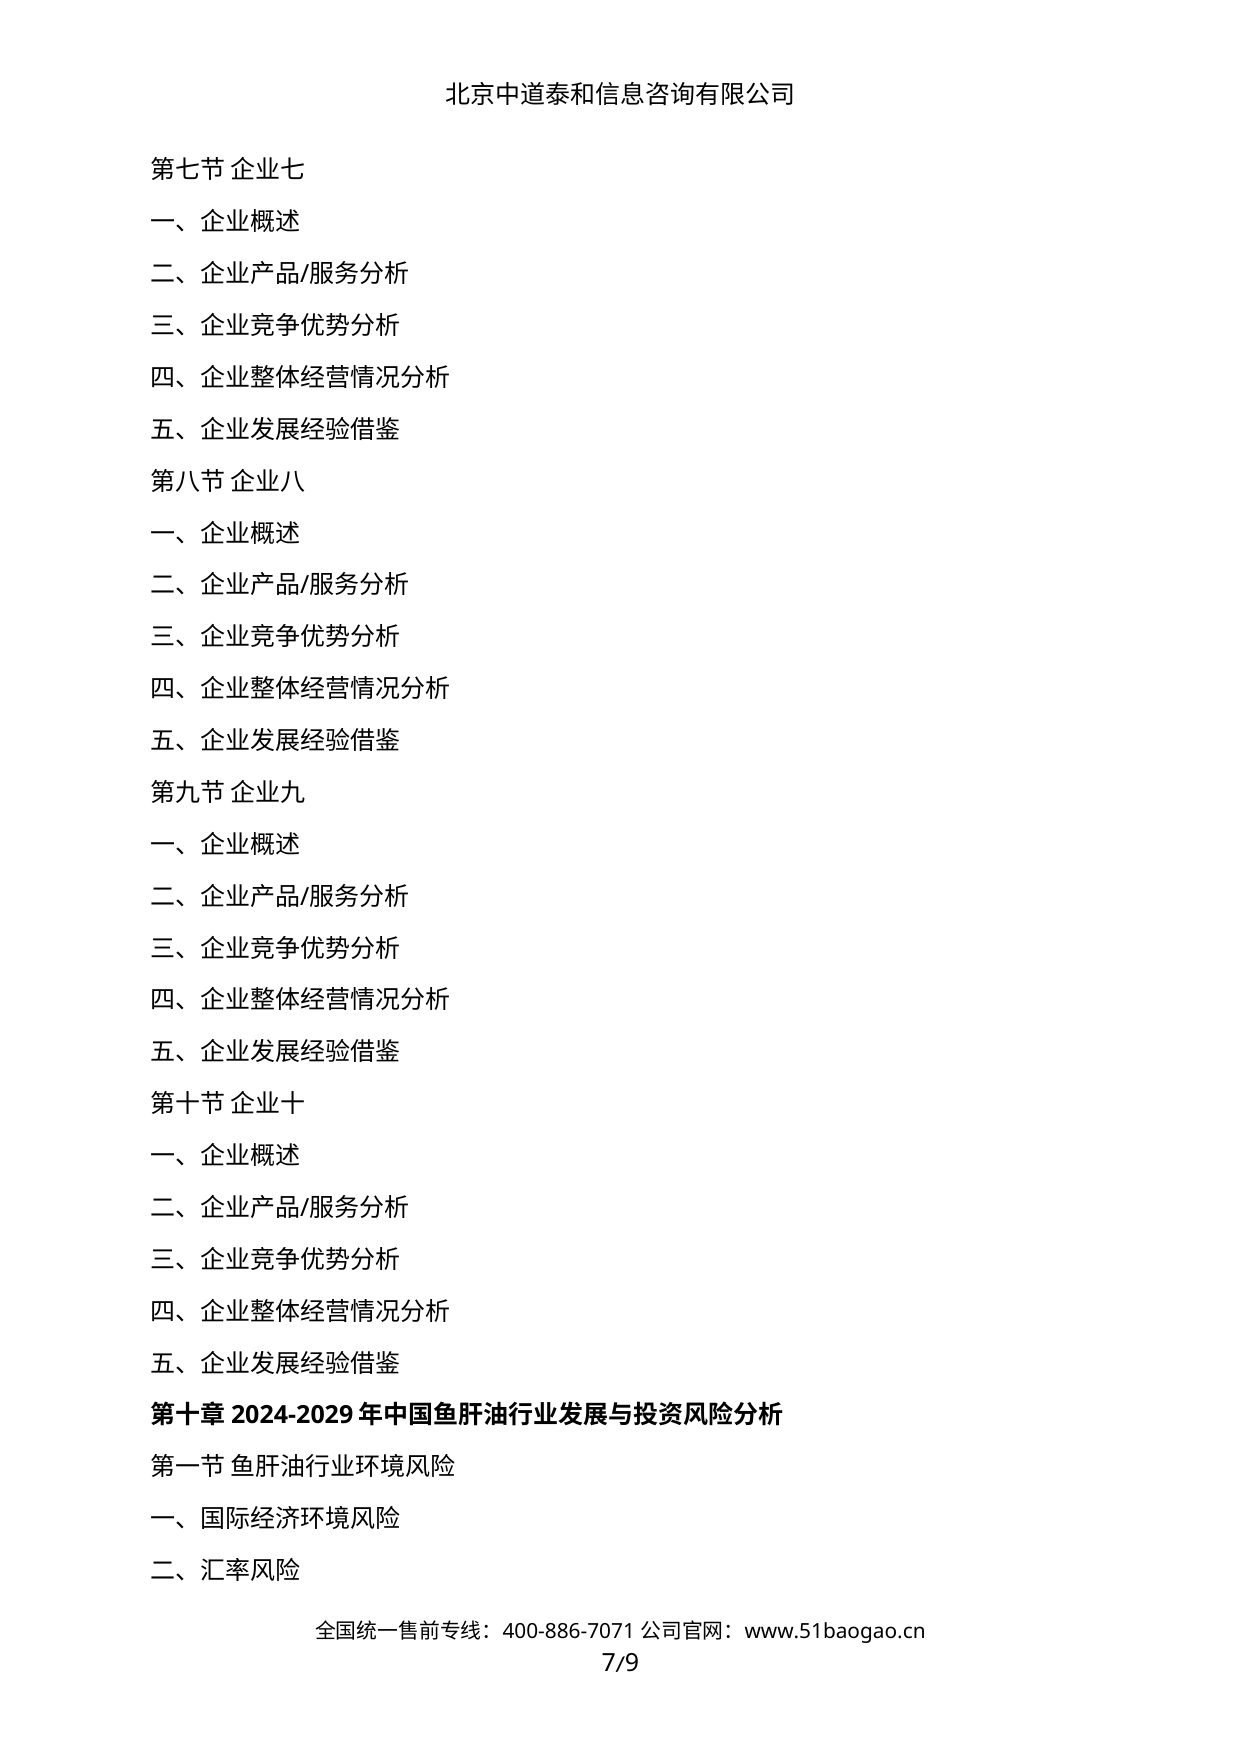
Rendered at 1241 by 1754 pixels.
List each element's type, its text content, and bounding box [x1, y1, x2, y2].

text 第七节 企业七 [150, 150, 1090, 186]
text 四、企业整体经营情况分析 [150, 980, 1090, 1016]
text 第一节 鱼肝油行业环境风险 [150, 1447, 1090, 1483]
text 三、企业竞争优势分析 [150, 1239, 1090, 1276]
text 四、企业整体经营情况分析 [150, 1291, 1090, 1327]
text 一、企业概述 [150, 202, 1090, 238]
text 二、企业产品/服务分析 [150, 876, 1090, 912]
text 二、汇率风险 [150, 1551, 1090, 1587]
text 五、企业发展经验借鉴 [150, 1343, 1090, 1379]
text 二、企业产品/服务分析 [150, 254, 1090, 290]
text 四、企业整体经营情况分析 [150, 357, 1090, 394]
text 五、企业发展经验借鉴 [150, 409, 1090, 446]
text 第十章 2024-2029年中国鱼肝油行业发展与投资风险分析 [150, 1395, 1090, 1431]
text 三、企业竞争优势分析 [150, 928, 1090, 964]
text 四、企业整体经营情况分析 [150, 669, 1090, 705]
text 二、企业产品/服务分析 [150, 565, 1090, 601]
text 五、企业发展经验借鉴 [150, 721, 1090, 757]
text 一、企业概述 [150, 824, 1090, 861]
text 第九节 企业九 [150, 772, 1090, 809]
text 二、企业产品/服务分析 [150, 1187, 1090, 1224]
text 三、企业竞争优势分析 [150, 617, 1090, 653]
text 一、企业概述 [150, 1136, 1090, 1172]
text 第八节 企业八 [150, 461, 1090, 497]
text 第十节 企业十 [150, 1084, 1090, 1120]
text 一、国际经济环境风险 [150, 1499, 1090, 1535]
text 五、企业发展经验借鉴 [150, 1032, 1090, 1068]
text 一、企业概述 [150, 513, 1090, 549]
text 三、企业竞争优势分析 [150, 306, 1090, 342]
